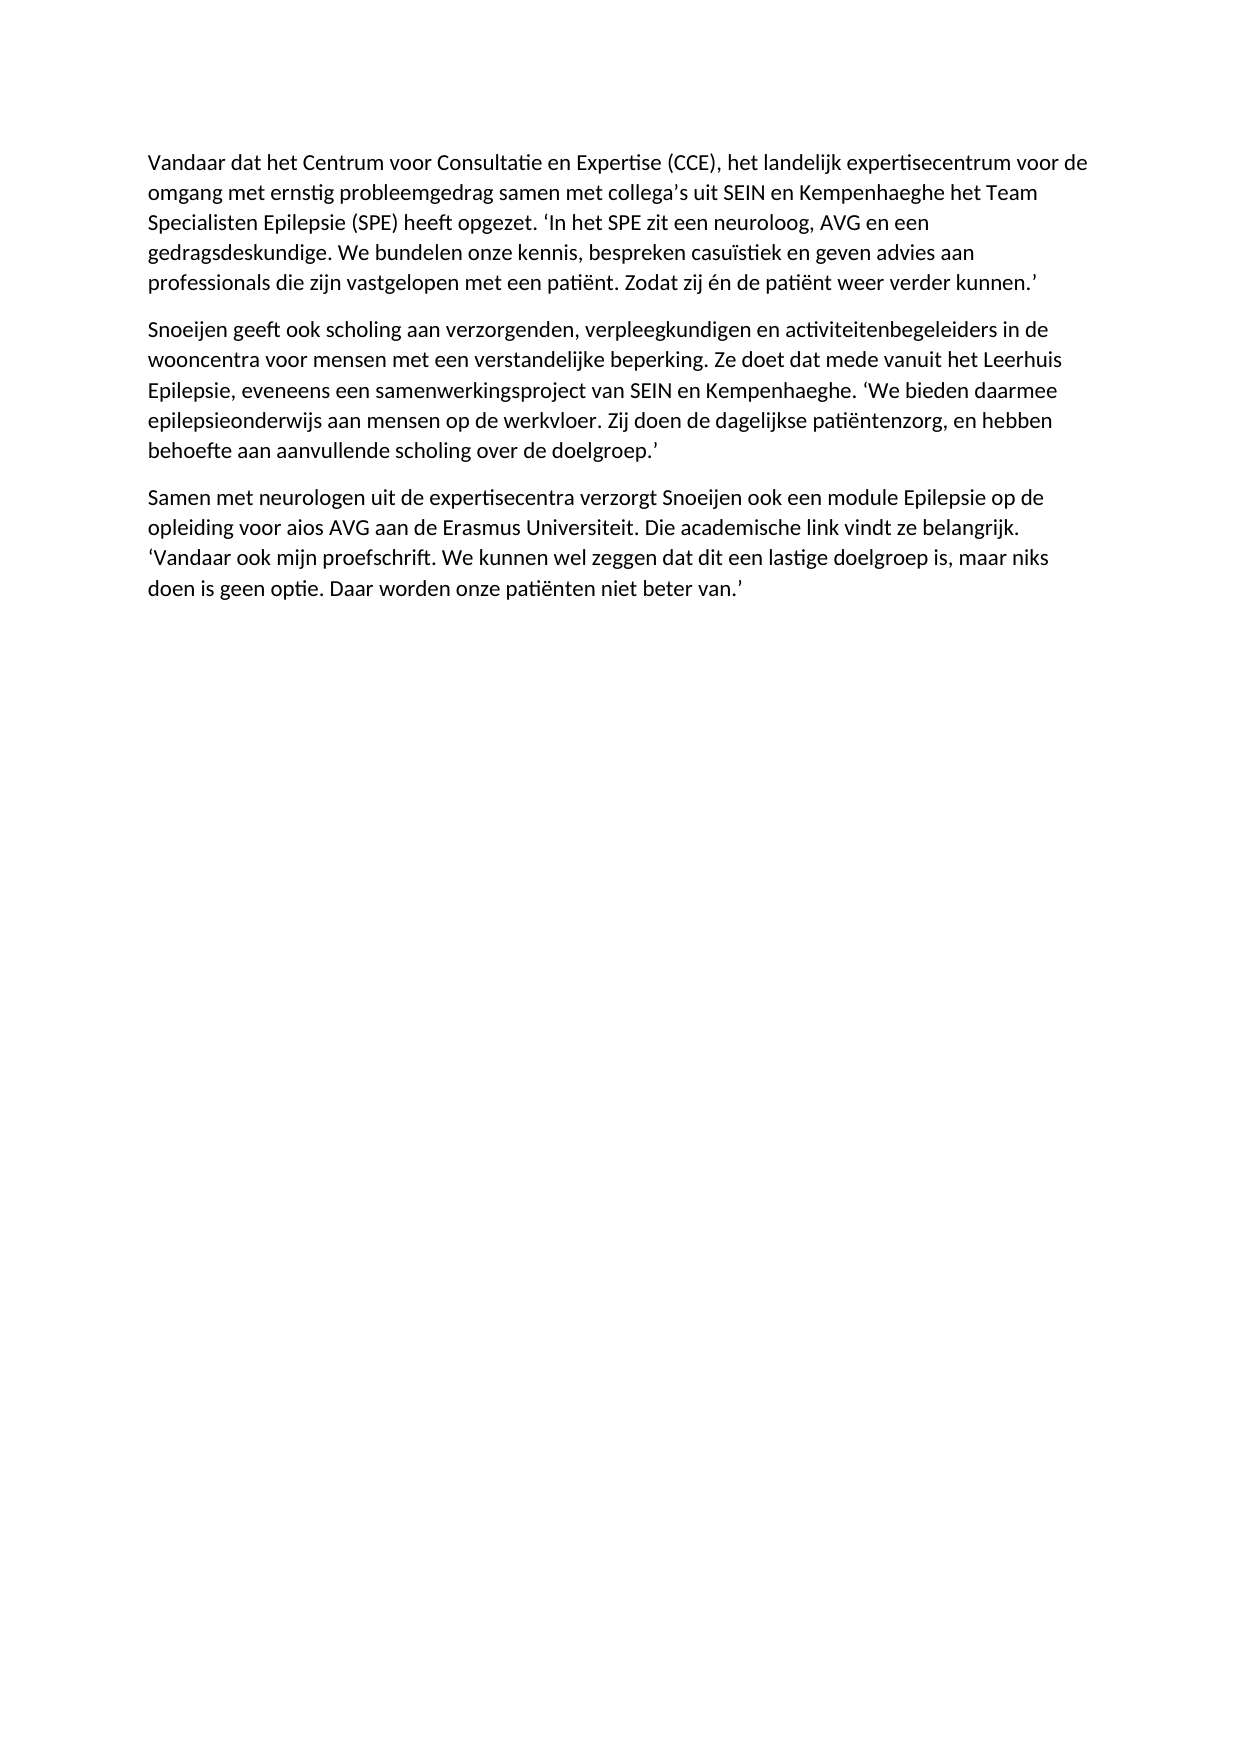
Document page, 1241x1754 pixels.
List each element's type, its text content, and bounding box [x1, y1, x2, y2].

text Samen met neurologen uit de expertisecentra verzorgt Snoeijen ook een module Epilepsie op de opleiding voor aios AVG aan de Erasmus Universiteit. Die academische link vindt ze belangrijk. ‘Vandaar ook mijn proefschrift. We kunnen wel zeggen dat dit een lastige doelgroep is, maar niks doen is geen optie. Daar worden onze patiënten niet beter van.’ [148, 483, 1093, 602]
text Vandaar dat het Centrum voor Consultatie en Expertise (CCE), het landelijk expertisecentrum voor de omgang met ernstig probleemgedrag samen met collega’s uit SEIN en Kempenhaeghe het Team Specialisten Epilepsie (SPE) heeft opgezet. ‘In het SPE zit een neuroloog, AVG en een gedragsdeskundige. We bundelen onze kennis, bespreken casuïstiek en geven advies aan professionals die zijn vastgelopen met een patiënt. Zodat zij én de patiënt weer verder kunnen.’ [148, 148, 1093, 296]
text Snoeijen geeft ook scholing aan verzorgenden, verpleegkundigen en activiteitenbegeleiders in de wooncentra voor mensen met een verstandelijke beperking. Ze doet dat mede vanuit het Leerhuis Epilepsie, eveneens een samenwerkingsproject van SEIN en Kempenhaeghe. ‘We bieden daarmee epilepsieonderwijs aan mensen op de werkvloer. Zij doen de dagelijkse patiëntenzorg, en hebben behoefte aan aanvullende scholing over de doelgroep.’ [148, 315, 1093, 464]
